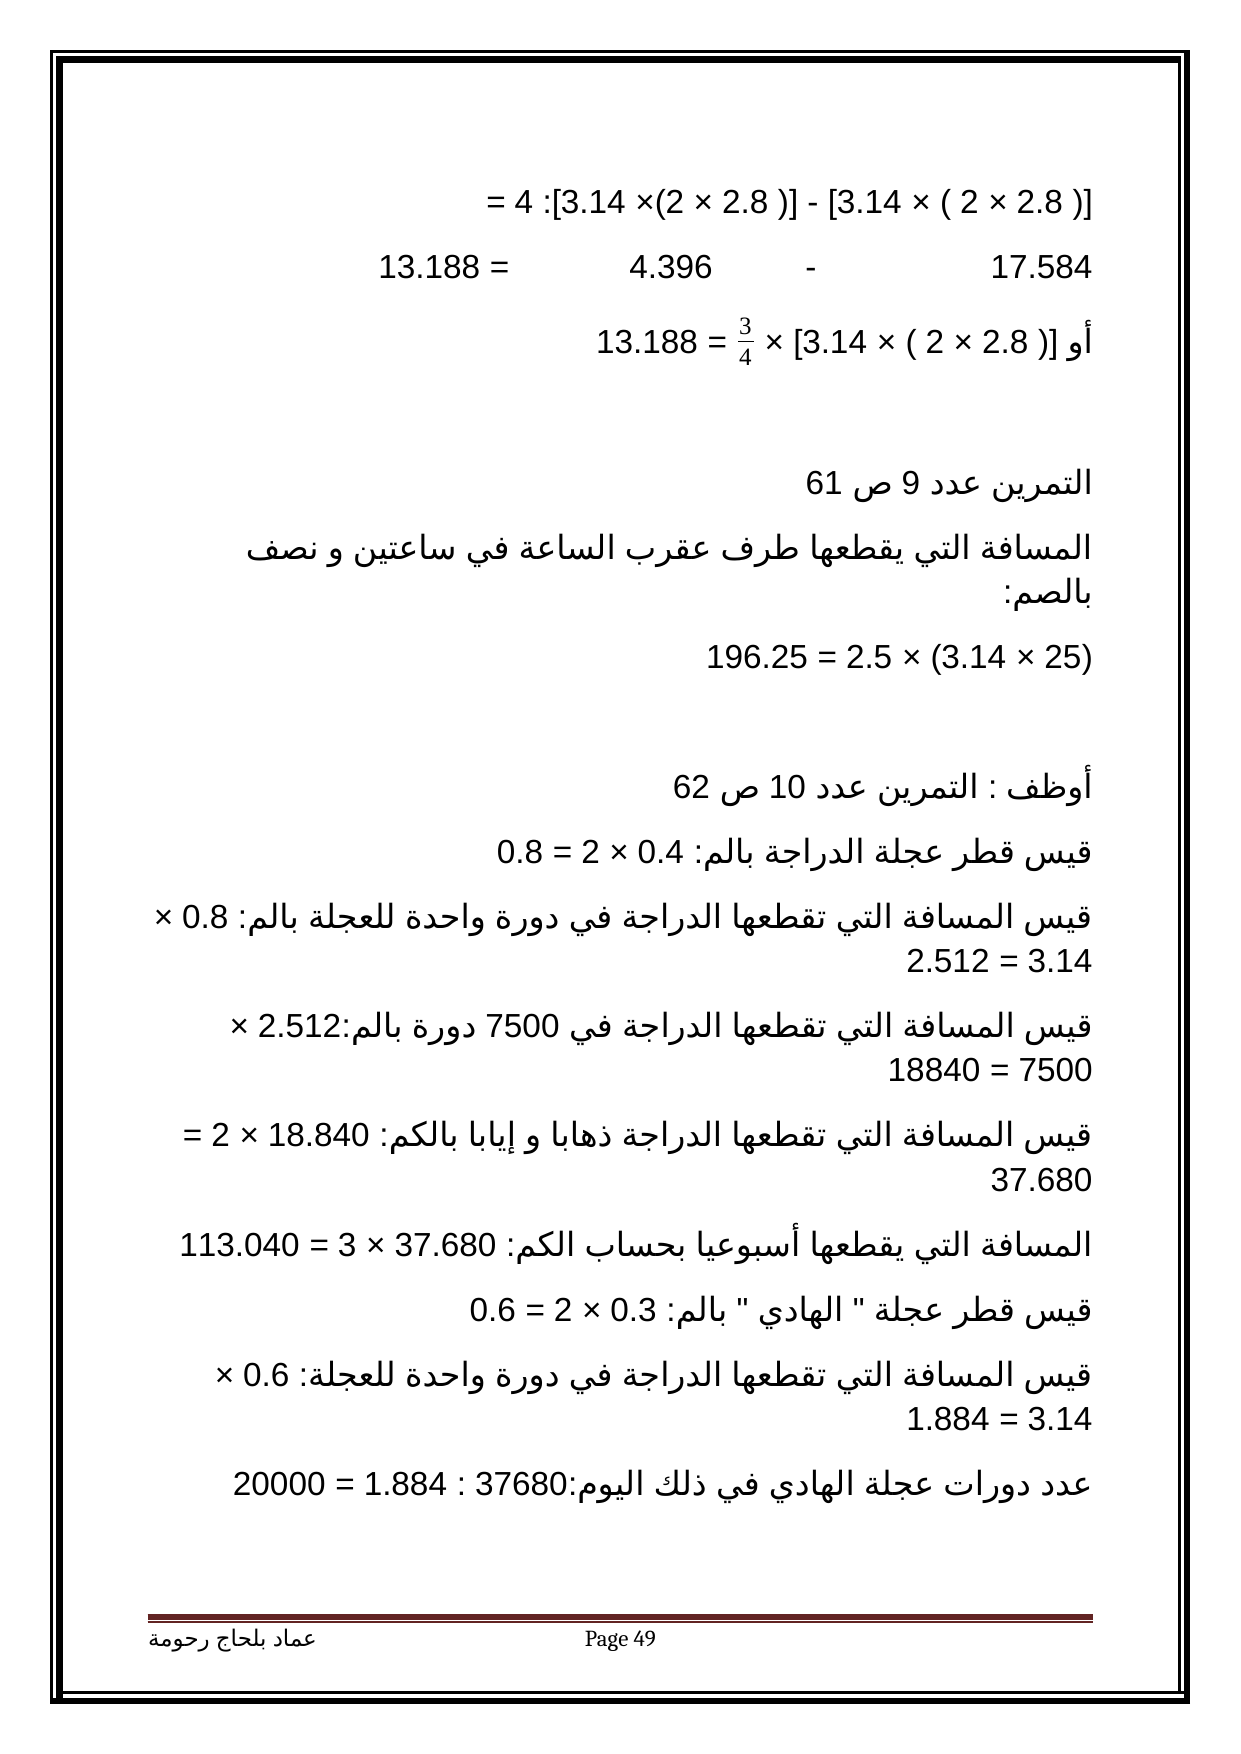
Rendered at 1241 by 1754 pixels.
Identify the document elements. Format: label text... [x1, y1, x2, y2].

text قيس المسافة التي تقطعها الدراجة في 7500 دورة بالم:2.512 × 7500 = 18840 [147, 1006, 1093, 1089]
text المسافة التي يقطعها طرف عقرب الساعة في ساعتين و نصف بالصم: [147, 528, 1093, 611]
text قيس قطر عجلة الدراجة بالم: 0.4 × 2 = 0.8 [147, 832, 1093, 871]
text أوظف : التمرين عدد 10 ص 62 [147, 767, 1093, 806]
text 17.584 - 4.396 = 13.188 [147, 247, 1093, 286]
text [( 2.8 × 2 ) × 3.14] - [( 2.8 × 2)× 3.14]: 4 = [147, 182, 1093, 221]
text (25 × 3.14) × 2.5 = 196.25 [147, 637, 1093, 676]
text المسافة التي يقطعها أسبوعيا بحساب الكم: 37.680 × 3 = 113.040 [147, 1224, 1093, 1263]
text عدد دورات عجلة الهادي في ذلك اليوم:37680 : 1.884 = 20000 [147, 1464, 1093, 1502]
text أو [( 2.8 × 2 ) × 3.14] × = 13.188 [147, 312, 1093, 371]
text التمرين عدد 9 ص 61 [147, 463, 1093, 501]
text قيس المسافة التي تقطعها الدراجة في دورة واحدة للعجلة بالم: 0.8 × 3.14 = 2.512 [147, 897, 1093, 980]
text قيس المسافة التي تقطعها الدراجة في دورة واحدة للعجلة: 0.6 × 3.14 = 1.884 [147, 1354, 1093, 1437]
text قيس المسافة التي تقطعها الدراجة ذهابا و إيابا بالكم: 18.840 × 2 = 37.680 [147, 1115, 1093, 1198]
text قيس قطر عجلة " الهادي " بالم: 0.3 × 2 = 0.6 [147, 1289, 1093, 1328]
